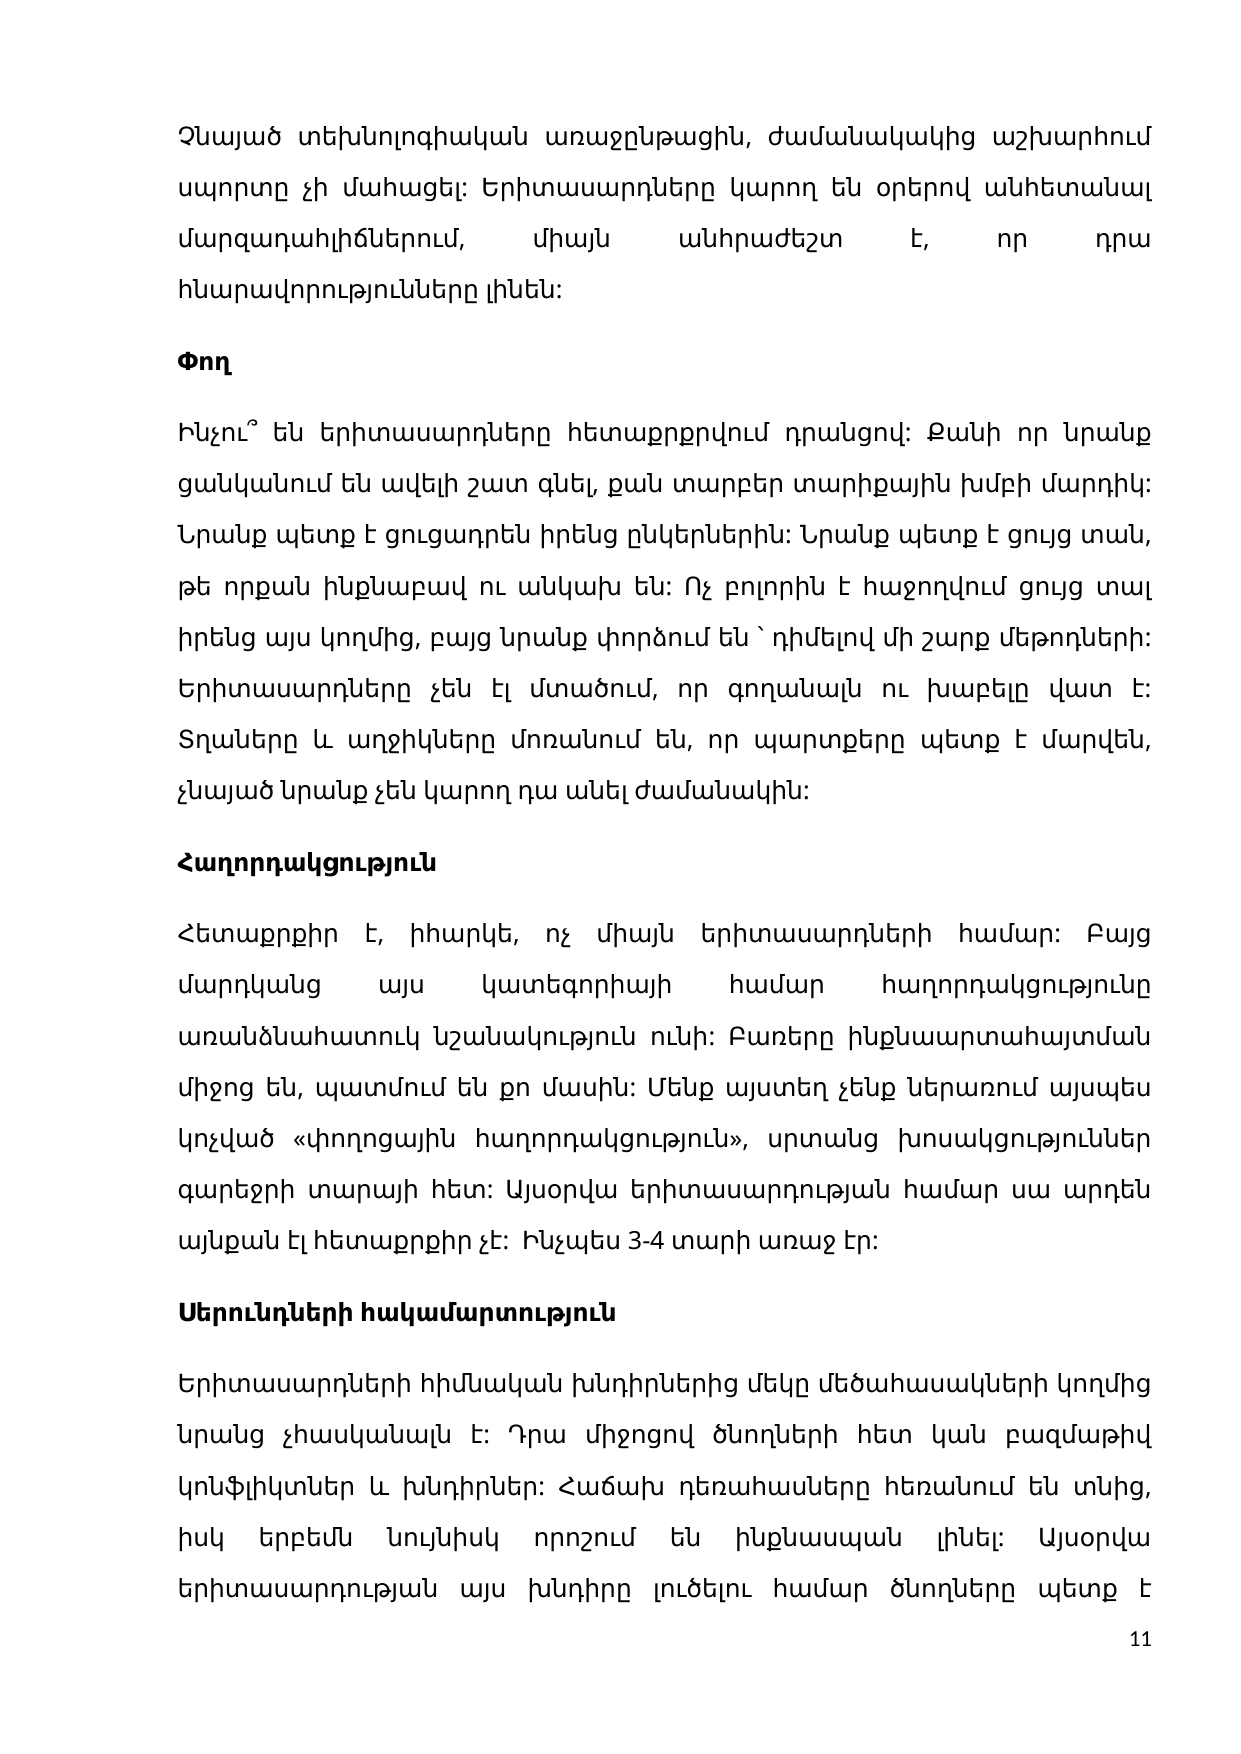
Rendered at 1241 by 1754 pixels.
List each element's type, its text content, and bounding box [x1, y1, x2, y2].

text Չնայած տեխնոլոգիական առաջընթացին, ժամանակակից աշխարհում սպորտը չի մահացել: Երիտասարդները կարող են օրերով անհետանալ մարզադահլիճներում, միայն անհրաժեշտ է, որ դրա հնարավորությունները լինեն: [177, 118, 1152, 305]
text Ինչու՞ են երիտասարդները հետաքրքրվում դրանցով: Քանի որ նրանք ցանկանում են ավելի շատ գնել, քան տարբեր տարիքային խմբի մարդիկ: Նրանք պետք է ցուցադրեն իրենց ընկերներին: Նրանք պետք է ցույց տան, թե որքան ինքնաբավ ու անկախ են: Ոչ բոլորին է հաջողվում ցույց տալ իրենց այս կողմից, բայց նրանք փորձում են ՝ դիմելով մի շարք մեթոդների: Երիտասարդները չեն էլ մտածում, որ գողանալն ու խաբելը վատ է: Տղաները և աղջիկները մոռանում են, որ պարտքերը պետք է մարվեն, չնայած նրանք չեն կարող դա անել ժամանակին: [177, 415, 1152, 806]
text Հետաքրքիր է, իհարկե, ոչ միայն երիտասարդների համար: Բայց մարդկանց այս կատեգորիայի համար հաղորդակցությունը առանձնահատուկ նշանակություն ունի: Բառերը ինքնաարտահայտման միջոց են, պատմում են քո մասին: Մենք այստեղ չենք ներառում այսպես կոչված «փողոցային հաղորդակցություն», սրտանց խոսակցություններ գարեջրի տարայի հետ: Այսօրվա երիտասարդության համար սա արդեն այնքան էլ հետաքրքիր չէ: Ինչպես 3-4 տարի առաջ էր: [177, 916, 1152, 1256]
text Փող [177, 343, 1152, 377]
text Սերունդների հակամարտություն [177, 1294, 1152, 1328]
text Հաղորդակցություն [177, 844, 1152, 878]
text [177, 1366, 1152, 1604]
